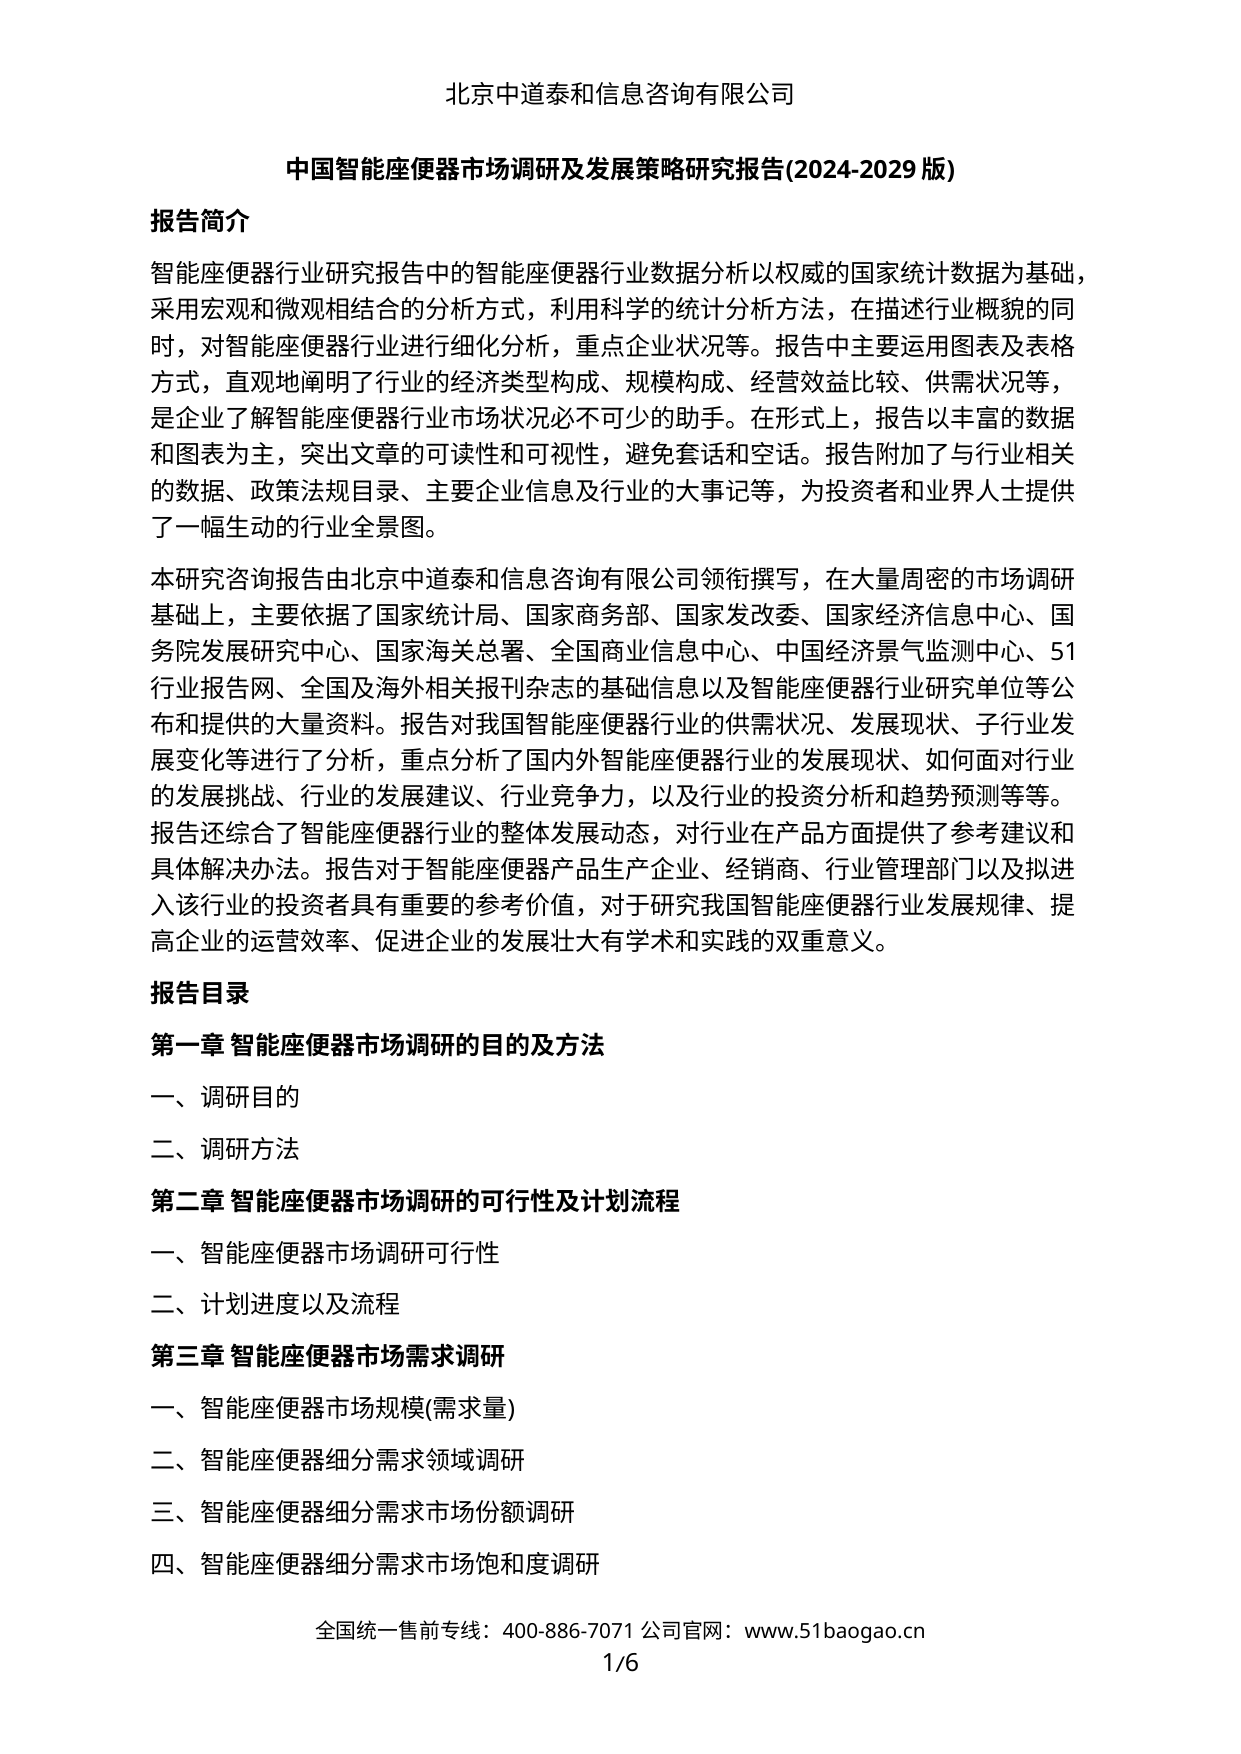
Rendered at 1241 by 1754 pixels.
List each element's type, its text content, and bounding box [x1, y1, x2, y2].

text 智能座便器行业研究报告中的智能座便器行业数据分析以权威的国家统计数据为基础，采用宏观和微观相结合的分析方式，利用科学的统计分析方法，在描述行业概貌的同时，对智能座便器行业进行细化分析，重点企业状况等。报告中主要运用图表及表格方式，直观地阐明了行业的经济类型构成、规模构成、经营效益比较、供需状况等，是企业了解智能座便器行业市场状况必不可少的助手。在形式上，报告以丰富的数据和图表为主，突出文章的可读性和可视性，避免套话和空话。报告附加了与行业相关的数据、政策法规目录、主要企业信息及行业的大事记等，为投资者和业界人士提供了一幅生动的行业全景图。 [150, 254, 1090, 544]
text 本研究咨询报告由北京中道泰和信息咨询有限公司领衔撰写，在大量周密的市场调研基础上，主要依据了国家统计局、国家商务部、国家发改委、国家经济信息中心、国务院发展研究中心、国家海关总署、全国商业信息中心、中国经济景气监测中心、51行业报告网、全国及海外相关报刊杂志的基础信息以及智能座便器行业研究单位等公布和提供的大量资料。报告对我国智能座便器行业的供需状况、发展现状、子行业发展变化等进行了分析，重点分析了国内外智能座便器行业的发展现状、如何面对行业的发展挑战、行业的发展建议、行业竞争力，以及行业的投资分析和趋势预测等等。报告还综合了智能座便器行业的整体发展动态，对行业在产品方面提供了参考建议和具体解决办法。报告对于智能座便器产品生产企业、经销商、行业管理部门以及拟进入该行业的投资者具有重要的参考价值，对于研究我国智能座便器行业发展规律、提高企业的运营效率、促进企业的发展壮大有学术和实践的双重意义。 [150, 559, 1090, 958]
text 第二章 智能座便器市场调研的可行性及计划流程 [150, 1181, 1090, 1217]
text 一、调研目的 [150, 1077, 1090, 1114]
text 一、智能座便器市场调研可行性 [150, 1233, 1090, 1269]
text 报告目录 [150, 974, 1090, 1010]
text 中国智能座便器市场调研及发展策略研究报告(2024-2029版) [150, 150, 1090, 186]
text 第三章 智能座便器市场需求调研 [150, 1337, 1090, 1373]
text 二、计划进度以及流程 [150, 1285, 1090, 1321]
text 第一章 智能座便器市场调研的目的及方法 [150, 1026, 1090, 1062]
text 三、智能座便器细分需求市场份额调研 [150, 1492, 1090, 1529]
text 二、智能座便器细分需求领域调研 [150, 1441, 1090, 1477]
text 二、调研方法 [150, 1129, 1090, 1166]
text 四、智能座便器细分需求市场饱和度调研 [150, 1544, 1090, 1581]
text 一、智能座便器市场规模(需求量) [150, 1389, 1090, 1425]
text 报告简介 [150, 202, 1090, 238]
